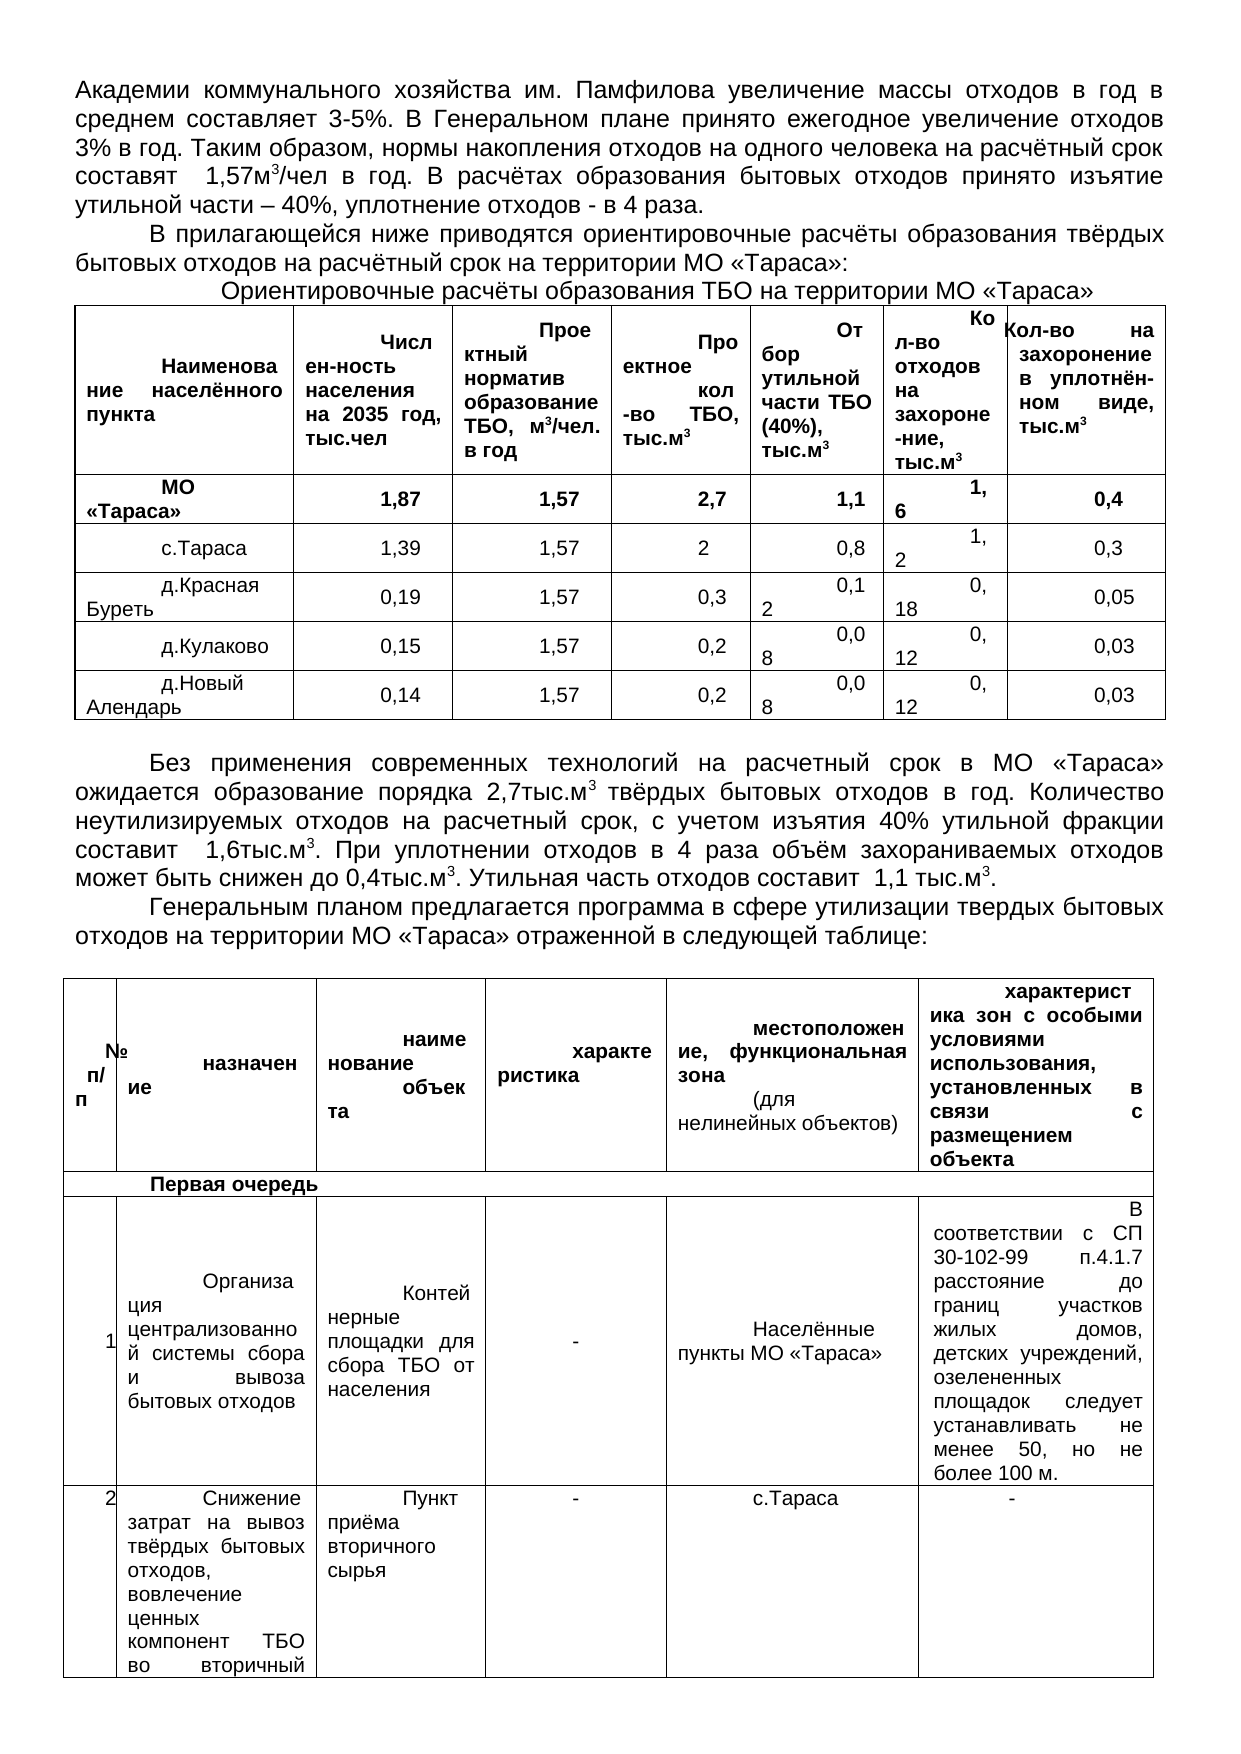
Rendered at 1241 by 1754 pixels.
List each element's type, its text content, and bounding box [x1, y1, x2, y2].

table_cell 0,08 [751, 671, 883, 718]
table_cell Первая очередь [64, 1172, 1153, 1196]
table_cell 1,57 [453, 475, 611, 523]
table_cell 0,03 [1008, 622, 1165, 669]
table_cell 0,19 [294, 573, 452, 621]
table_cell 2 [64, 1486, 116, 1677]
table_header Числен-ность населения на 2035 год, тыс.чел [294, 306, 452, 474]
table_cell Населённые пункты МО «Тараса» [667, 1197, 918, 1484]
table_header Кол-во отходов на захороне-ние, тыс.м3 [884, 306, 1007, 474]
table_cell 1,39 [294, 524, 452, 572]
table_cell В соответствии с СП 30-102-99 п.4.1.7 расстояние до границ участков жилых домов, детских учреждений, озелененных площадок следует устанавливать не менее 50, но не более . [919, 1197, 1153, 1484]
table_cell Снижение затрат на вывоз твёрдых бытовых отходов, вовлечение ценных компонент ТБО во вторичный оборот [117, 1486, 316, 1677]
text Генеральным планом предлагается программа в сфере утилизации твердых бытовых отходов на территории МО «Тараса» отраженной в следующей таблице: [75, 892, 1165, 949]
table_cell 0,4 [1008, 475, 1165, 523]
table_cell 0,18 [884, 573, 1007, 621]
table_cell 1,1 [751, 475, 883, 523]
table_cell 0,2 [612, 671, 750, 718]
table_cell д.Кулаково [76, 622, 293, 669]
table_cell 1,57 [453, 573, 611, 621]
table_header Проектное кол-во ТБО, тыс.м3 [612, 306, 750, 474]
table_cell 0,8 [751, 524, 883, 572]
table_cell - [486, 1486, 666, 1677]
table_cell 0,03 [1008, 671, 1165, 718]
table_header № п/п [64, 979, 116, 1171]
table_cell Пункт приёма вторичного сырья [317, 1486, 485, 1677]
table_cell МО «Тараса» [76, 475, 293, 523]
table_header Наименование населённого пункта [76, 306, 293, 474]
table_cell - [919, 1486, 1153, 1677]
table_cell 1,57 [453, 622, 611, 669]
table_cell 0,08 [751, 622, 883, 669]
table_cell - [486, 1197, 666, 1484]
table_header Отбор утильной части ТБО (40%), тыс.м3 [751, 306, 883, 474]
table_cell д.Красная Буреть [76, 573, 293, 621]
table_header характеристика [486, 979, 666, 1171]
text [75, 75, 1165, 219]
table_header местоположение, функциональная зона (для нелинейных объектов) [667, 979, 918, 1171]
table_cell 0,05 [1008, 573, 1165, 621]
table_cell 0,3 [612, 573, 750, 621]
table_cell с.Тараса [76, 524, 293, 572]
table_header наименование объекта [317, 979, 485, 1171]
table_cell 0,12 [751, 573, 883, 621]
text Без применения современных технологий на расчетный срок в МО «Тараса» ожидается образование порядка 2,7тыс.м3 твёрдых бытовых отходов в год. Количество неутилизируемых отходов на расчетный срок, с учетом изъятия 40% утильной фракции составит 1,6тыс.м3. При уплотнении отходов в 4 раза объём захораниваемых отходов может быть снижен до 0,4тыс.м3. Утильная часть отходов составит 1,1 тыс.м3. [75, 748, 1165, 892]
text Ориентировочные расчёты образования ТБО на территории МО «Тараса» [75, 276, 1165, 305]
table_cell 1,6 [884, 475, 1007, 523]
table_cell 0,14 [294, 671, 452, 718]
table_cell 1,57 [453, 671, 611, 718]
table_cell 2 [612, 524, 750, 572]
table_cell 1,2 [884, 524, 1007, 572]
table_header Проектный норматив образование ТБО, м3/чел. в год [453, 306, 611, 474]
table_cell 0,15 [294, 622, 452, 669]
table_cell 0,3 [1008, 524, 1165, 572]
table_cell 1,57 [453, 524, 611, 572]
table_cell д.Новый Алендарь [76, 671, 293, 718]
table_cell 2,7 [612, 475, 750, 523]
table_cell 0,2 [612, 622, 750, 669]
table_header Кол-во на захоронение в уплотнён-ном виде, тыс.м3 [1008, 306, 1165, 474]
table_cell 1,87 [294, 475, 452, 523]
table_cell 0,12 [884, 622, 1007, 669]
table_cell Контейнерные площадки для сбора ТБО от населения [317, 1197, 485, 1484]
table_header характеристика зон с особыми условиями использования, установленных в связи с размещением объекта [919, 979, 1153, 1171]
text В прилагающейся ниже приводятся ориентировочные расчёты образования твёрдых бытовых отходов на расчётный срок на территории МО «Тараса»: [75, 219, 1165, 276]
table_cell Организация централизованной системы сбора и вывоза бытовых отходов [117, 1197, 316, 1484]
table_header назначение [117, 979, 316, 1171]
table_cell с.Тараса [667, 1486, 918, 1677]
table_cell 1 [64, 1197, 116, 1484]
table_cell 0,12 [884, 671, 1007, 718]
